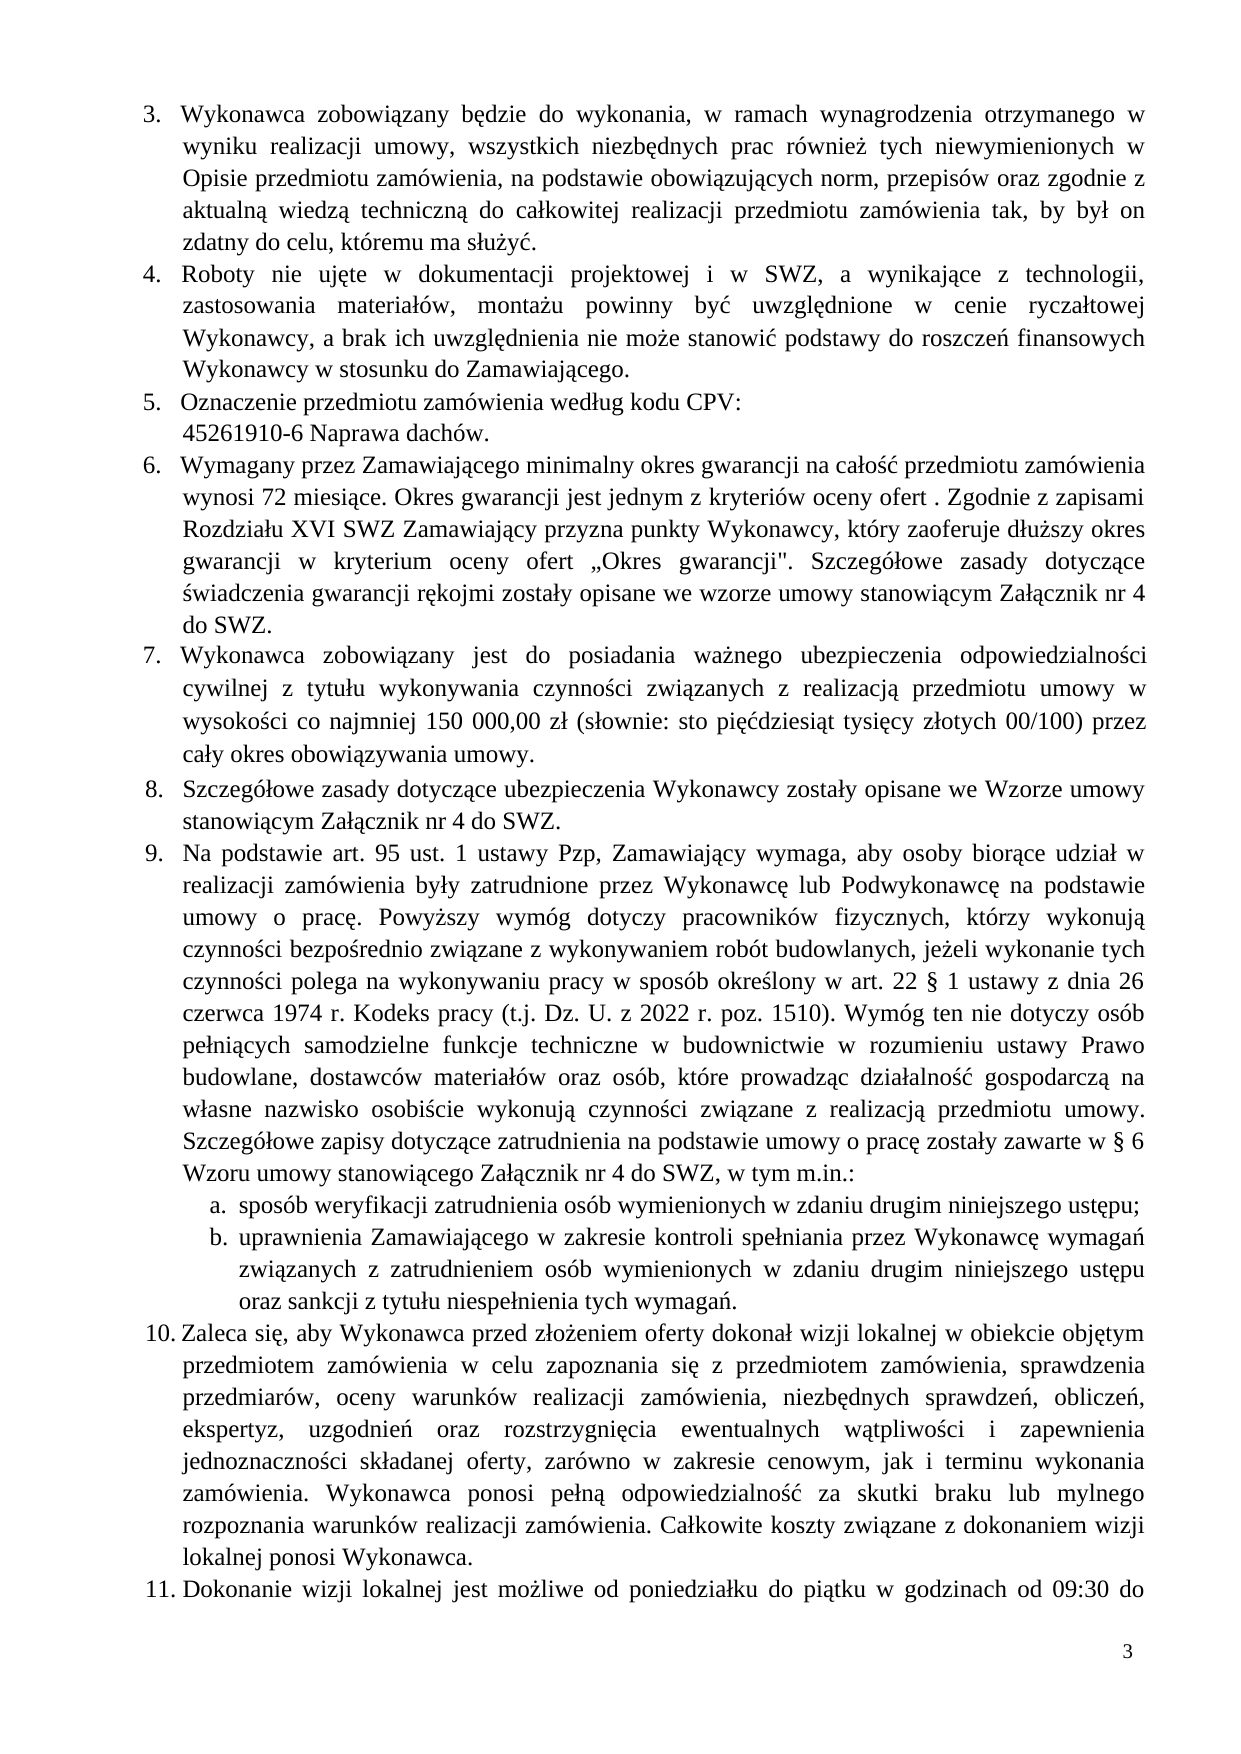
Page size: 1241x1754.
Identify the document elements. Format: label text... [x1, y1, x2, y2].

list Roboty nie ujęte w dokumentacji projektowej i w SWZ, a wynikające z technologii, zastosowania materiałów, montażu powinny być uwzględnione w cenie ryczałtowej Wykonawcy, a brak ich uwzględnienia nie może stanowić podstawy do roszczeń finansowych Wykonawcy w stosunku do Zamawiającego. [143, 256, 1146, 384]
list sposób weryfikacji zatrudnienia osób wymienionych w zdaniu drugim niniejszego ustępu; [209, 1188, 1148, 1220]
list Szczegółowe zasady dotyczące ubezpieczenia Wykonawcy zostały opisane we Wzorze umowy stanowiącym Załącznik nr 4 do SWZ. [145, 772, 1146, 836]
list Wykonawca zobowiązany będzie do wykonania, w ramach wynagrodzenia otrzymanego w wyniku realizacji umowy, wszystkich niezbędnych prac również tych niewymienionych w Opisie przedmiotu zamówienia, na podstawie obowiązujących norm, przepisów oraz zgodnie z aktualną wiedzą techniczną do całkowitej realizacji przedmiotu zamówienia tak, by był on zdatny do celu, któremu ma służyć. [143, 97, 1146, 256]
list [145, 1572, 1146, 1604]
list Zaleca się, aby Wykonawca przed złożeniem oferty dokonał wizji lokalnej w obiekcie objętym przedmiotem zamówienia w celu zapoznania się z przedmiotem zamówienia, sprawdzenia przedmiarów, oceny warunków realizacji zamówienia, niezbędnych sprawdzeń, obliczeń, ekspertyz, uzgodnień oraz rozstrzygnięcia ewentualnych wątpliwości i zapewnienia jednoznaczności składanej oferty, zarówno w zakresie cenowym, jak i terminu wykonania zamówienia. Wykonawca ponosi pełną odpowiedzialność za skutki braku lub mylnego rozpoznania warunków realizacji zamówienia. Całkowite koszty związane z dokonaniem wizji lokalnej ponosi Wykonawca. [145, 1316, 1146, 1572]
list Wykonawca zobowiązany jest do posiadania ważnego ubezpieczenia odpowiedzialności cywilnej z tytułu wykonywania czynności związanych z realizacją przedmiotu umowy w wysokości co najmniej 150 000,00 zł (słownie: sto pięćdziesiąt tysięcy złotych 00/100) przez cały okres obowiązywania umowy. [143, 640, 1148, 768]
list Oznaczenie przedmiotu zamówienia według kodu CPV: [143, 384, 1148, 416]
list Na podstawie art. 95 ust. 1 ustawy Pzp, Zamawiający wymaga, aby osoby biorące udział w realizacji zamówienia były zatrudnione przez Wykonawcę lub Podwykonawcę na podstawie umowy o pracę. Powyższy wymóg dotyczy pracowników fizycznych, którzy wykonują czynności bezpośrednio związane z wykonywaniem robót budowlanych, jeżeli wykonanie tych czynności polega na wykonywaniu pracy w sposób określony w art. 22 § 1 ustawy z dnia 26 czerwca 1974 r. Kodeks pracy (t.j. Dz. U. z 2022 r. poz. 1510). Wymóg ten nie dotyczy osób pełniących samodzielne funkcje techniczne w budownictwie w rozumieniu ustawy Prawo budowlane, dostawców materiałów oraz osób, które prowadząc działalność gospodarczą na własne nazwisko osobiście wykonują czynności związane z realizacją przedmiotu umowy. Szczegółowe zapisy dotyczące zatrudnienia na podstawie umowy o pracę zostały zawarte w § 6 Wzoru umowy stanowiącego Załącznik nr 4 do SWZ, w tym m.in.: [145, 836, 1146, 1188]
list Wymagany przez Zamawiającego minimalny okres gwarancji na całość przedmiotu zamówienia wynosi 72 miesiące. Okres gwarancji jest jednym z kryteriów oceny ofert . Zgodnie z zapisami Rozdziału XVI SWZ Zamawiający przyzna punkty Wykonawcy, który zaoferuje dłuższy okres gwarancji w kryterium oceny ofert „Okres gwarancji". Szczegółowe zasady dotyczące świadczenia gwarancji rękojmi zostały opisane we wzorze umowy stanowiącym Załącznik nr 4 do SWZ. [143, 448, 1146, 640]
list uprawnienia Zamawiającego w zakresie kontroli spełniania przez Wykonawcę wymagań związanych z zatrudnieniem osób wymienionych w zdaniu drugim niniejszego ustępu oraz sankcji z tytułu niespełnienia tych wymagań. [209, 1220, 1146, 1316]
text 45261910-6 Naprawa dachów. [182, 416, 1148, 448]
